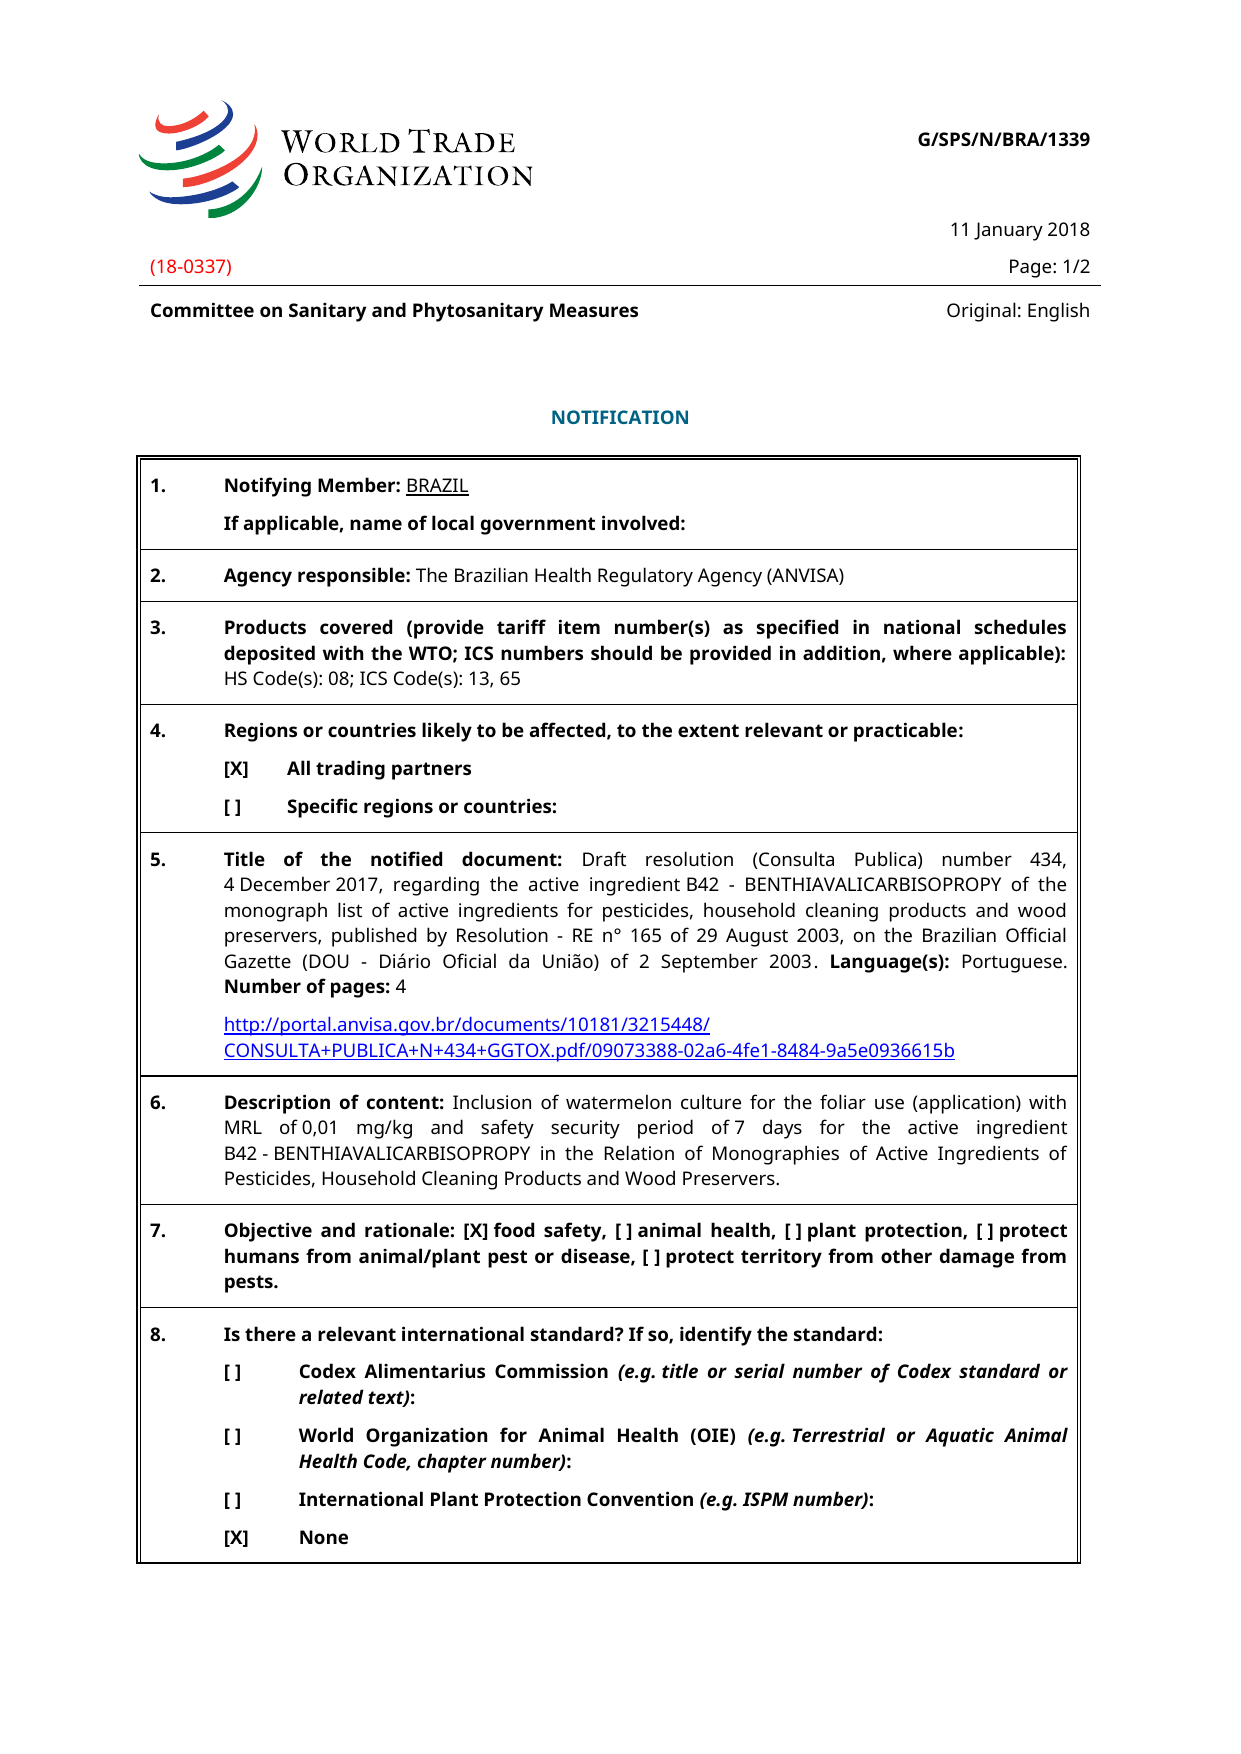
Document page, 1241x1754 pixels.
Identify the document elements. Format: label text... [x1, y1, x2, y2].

table_cell 7. [141, 1205, 212, 1307]
table_cell Objective and rationale: [X] food safety, [ ] animal health, [ ] plant protection, [ ] protect humans from animal/plant pest or disease, [ ] protect territory from other damage from pests. [212, 1205, 1077, 1307]
table_cell 4. [141, 705, 212, 832]
table_header Notifying Member: Brazil If applicable, name of local government involved: [212, 460, 1077, 548]
table_cell Title of the notified document: Draft resolution (Consulta Publica) number 434, 4 December 2017, regarding the active ingredient B42 - BENTHIAVALICARBISOPROPY of the monograph list of active ingredients for pesticides, household cleaning products and wood preservers, published by Resolution - RE n° 165 of 29 August 2003, on the Brazilian Official Gazette (DOU - Diário Oficial da União) of 2 September 2003. Language(s): Portuguese. Number of pages: 4 http://portal.anvisa.gov.br/documents/10181/3215448/CONSULTA+PUBLICA+N+434+GGTOX.pdf/09073388-02a6-4fe1-8484-9a5e0936615b [212, 833, 1077, 1075]
title NOTIFICATION [150, 405, 1090, 430]
table_header 1. [141, 460, 212, 548]
table_cell Description of content: Inclusion of watermelon culture for the foliar use (application) with MRL of 0,01 mg/kg and safety security period of 7 days for the active ingredient B42 - BENTHIAVALICARBISOPROPY in the Relation of Monographies of Active Ingredients of Pesticides, Household Cleaning Products and Wood Preservers. [212, 1077, 1077, 1204]
table_cell 8. [141, 1308, 212, 1562]
table_cell 3. [141, 602, 212, 704]
table_cell Products covered (provide tariff item number(s) as specified in national schedules deposited with the WTO; ICS numbers should be provided in addition, where applicable): HS Code(s): 08; ICS Code(s): 13, 65 [212, 602, 1077, 704]
table_cell Agency responsible: The Brazilian Health Regulatory Agency (ANVISA) [212, 550, 1077, 601]
table_cell 2. [141, 550, 212, 601]
table_cell Regions or countries likely to be affected, to the extent relevant or practicable: [X] All trading partners [ ] Specific regions or countries: [212, 705, 1077, 832]
table_cell 5. [141, 833, 212, 1075]
table_cell 6. [141, 1077, 212, 1204]
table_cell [212, 1308, 1077, 1562]
